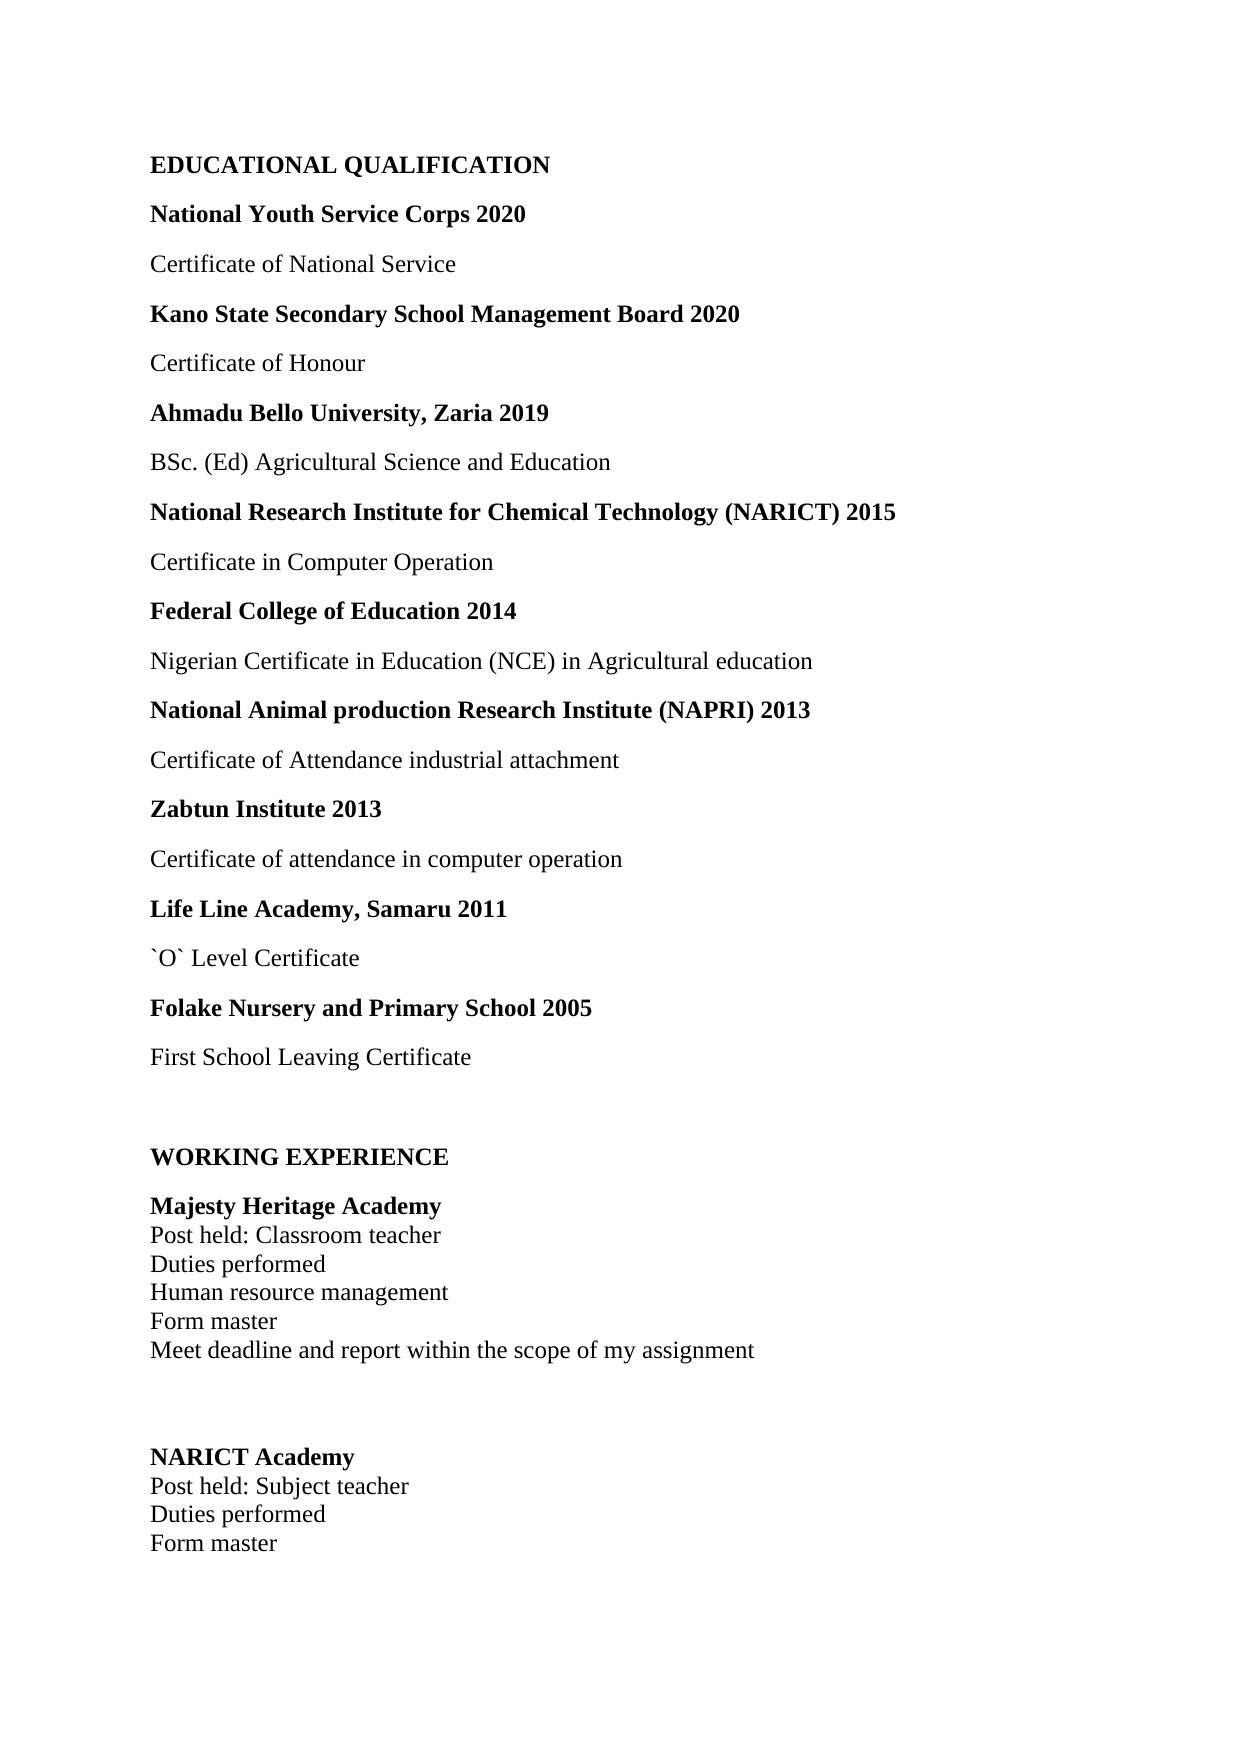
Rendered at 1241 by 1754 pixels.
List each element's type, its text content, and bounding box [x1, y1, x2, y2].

text Meet deadline and report within the scope of my assignment [150, 1335, 1090, 1364]
text WORKING EXPERIENCE [150, 1142, 1090, 1170]
text NARICT Academy [150, 1442, 1090, 1471]
text Life Line Academy, Samaru 2011 [150, 894, 1090, 922]
text Post held: Subject teacher [150, 1471, 1090, 1499]
text Ahmadu Bello University, Zaria 2019 [150, 398, 1090, 427]
text National Animal production Research Institute (NAPRI) 2013 [150, 695, 1090, 724]
text BSc. (Ed) Agricultural Science and Education [150, 447, 1090, 476]
text Certificate of Attendance industrial attachment [150, 745, 1090, 774]
text `O` Level Certificate [150, 943, 1090, 972]
text Post held: Classroom teacher [150, 1220, 1090, 1249]
text Folake Nursery and Primary School 2005 [150, 993, 1090, 1022]
text Duties performed [150, 1249, 1090, 1277]
text National Youth Service Corps 2020 [150, 199, 1090, 228]
text Certificate in Computer Operation [150, 547, 1090, 575]
text Nigerian Certificate in Education (NCE) in Agricultural education [150, 646, 1090, 674]
text Certificate of National Service [150, 249, 1090, 278]
text Zabtun Institute 2013 [150, 794, 1090, 823]
text Certificate of attendance in computer operation [150, 844, 1090, 873]
text Majesty Heritage Academy [150, 1191, 1090, 1220]
text National Research Institute for Chemical Technology (NARICT) 2015 [150, 497, 1090, 526]
text First School Leaving Certificate [150, 1042, 1090, 1071]
text Federal College of Education 2014 [150, 596, 1090, 625]
text Human resource management [150, 1277, 1090, 1306]
text Certificate of Honour [150, 348, 1090, 377]
text Form master [150, 1528, 1090, 1557]
text Kano State Secondary School Management Board 2020 [150, 299, 1090, 327]
text Duties performed [150, 1499, 1090, 1528]
text EDUCATIONAL QUALIFICATION [150, 150, 1090, 179]
text Form master [150, 1306, 1090, 1335]
